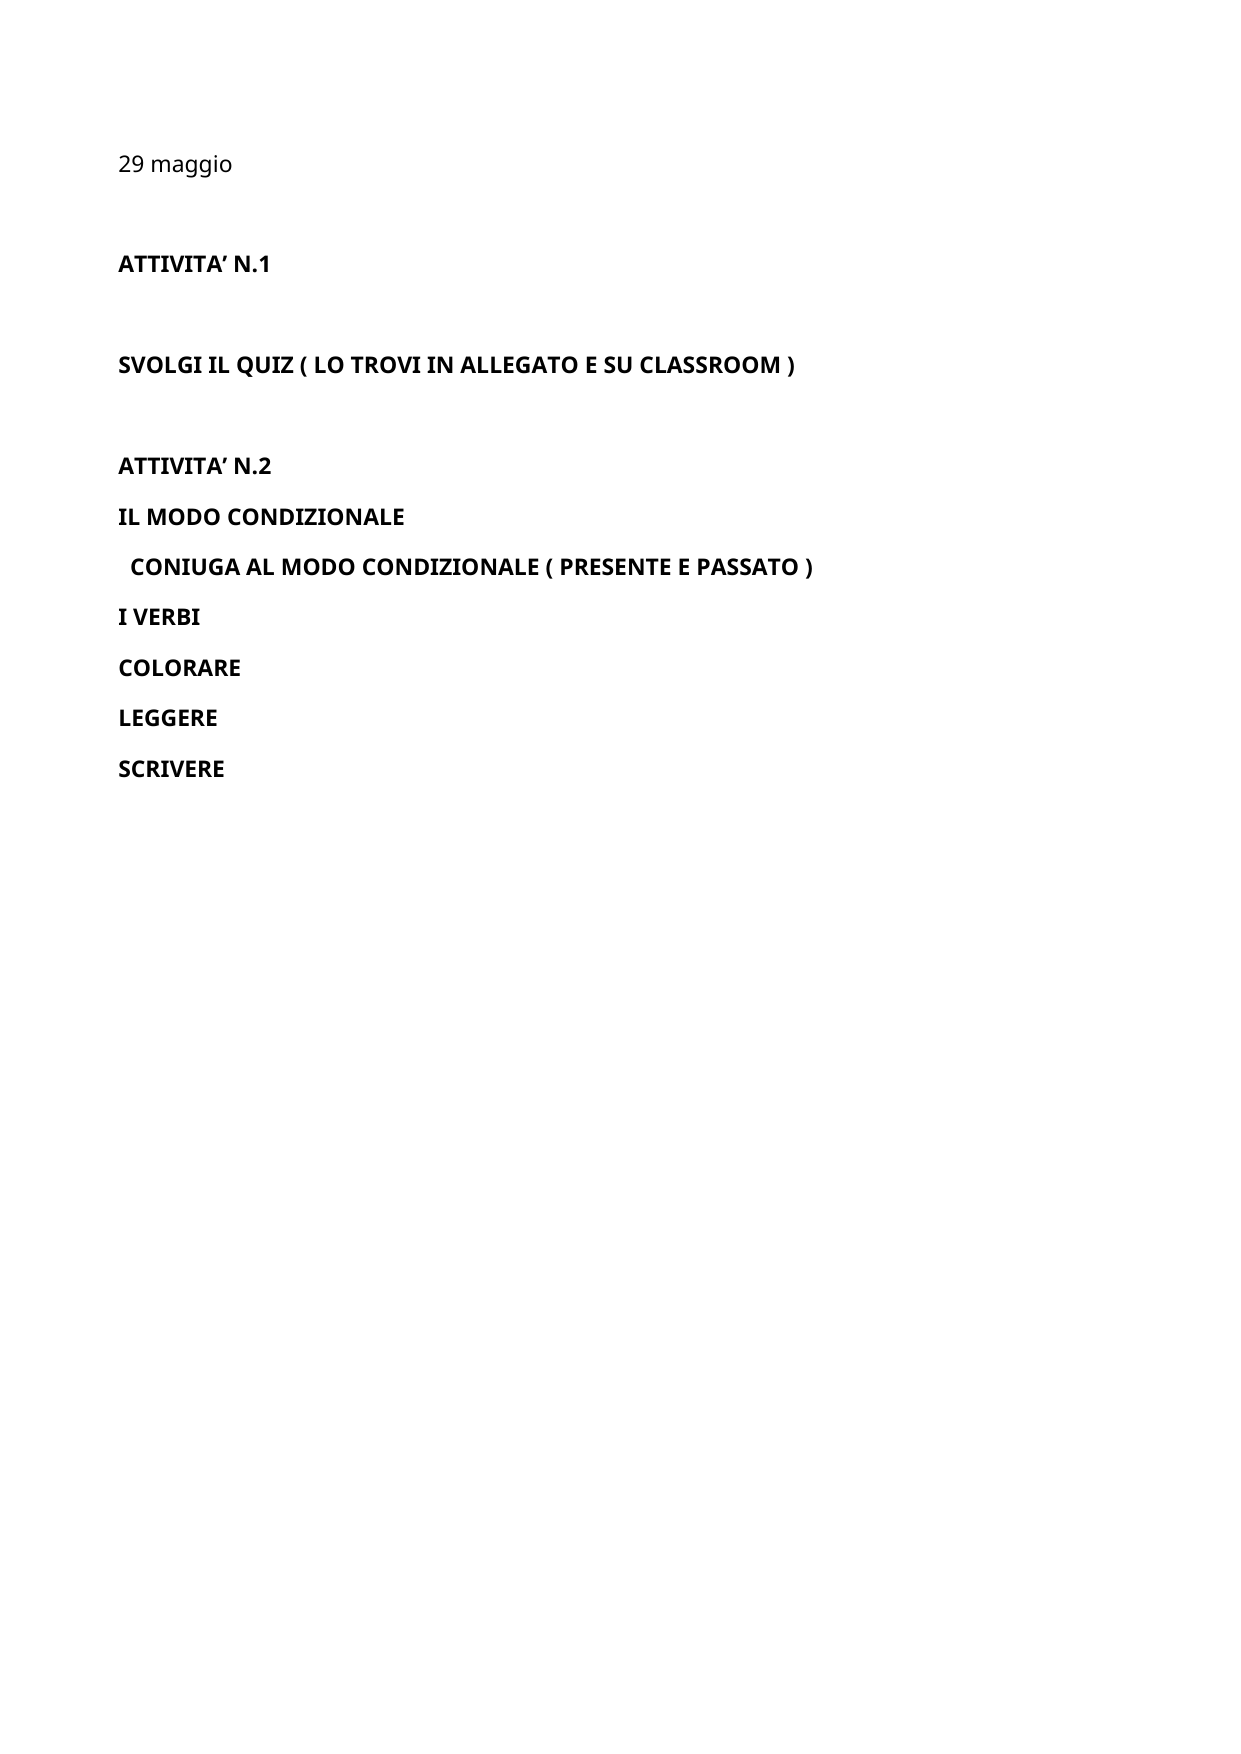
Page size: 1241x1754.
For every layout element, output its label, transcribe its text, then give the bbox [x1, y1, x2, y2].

text I VERBI [118, 601, 1122, 633]
text 29 maggio [118, 148, 1122, 179]
text LEGGERE [118, 702, 1122, 733]
text ATTIVITA’ N.1 [118, 248, 1122, 280]
text IL MODO CONDIZIONALE [118, 501, 1122, 532]
text SCRIVERE [118, 753, 1122, 784]
text CONIUGA AL MODO CONDIZIONALE ( PRESENTE E PASSATO ) [118, 551, 1122, 582]
text SVOLGI IL QUIZ ( LO TROVI IN ALLEGATO E SU CLASSROOM ) [118, 349, 1122, 381]
text COLORARE [118, 652, 1122, 683]
text ATTIVITA’ N.2 [118, 450, 1122, 481]
